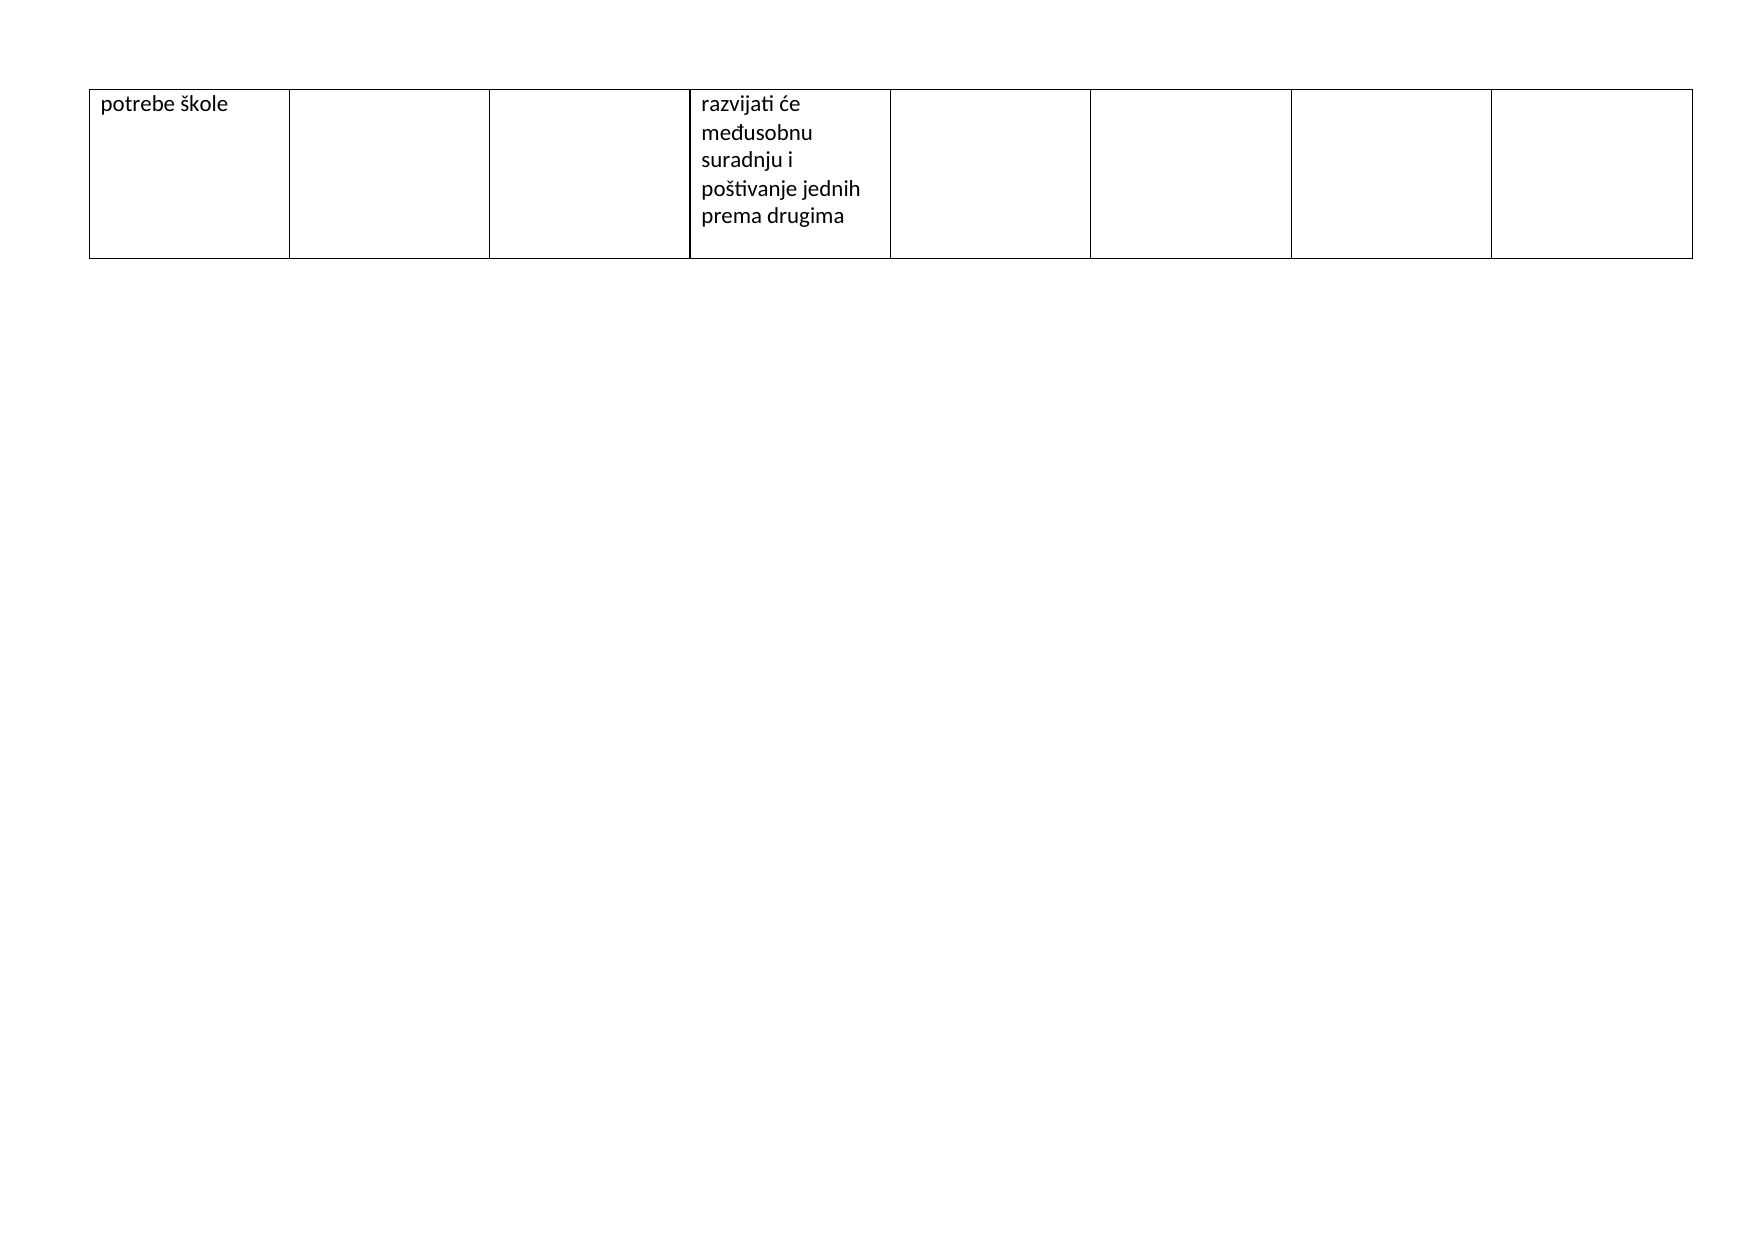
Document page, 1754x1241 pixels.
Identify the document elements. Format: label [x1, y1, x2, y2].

table_cell [1091, 90, 1291, 258]
table_cell [90, 90, 289, 258]
table_cell [490, 90, 689, 258]
table_cell [1292, 90, 1491, 258]
table_cell [891, 90, 1090, 258]
table_cell [290, 90, 489, 258]
table_cell [691, 90, 890, 258]
table_cell [1492, 90, 1692, 258]
